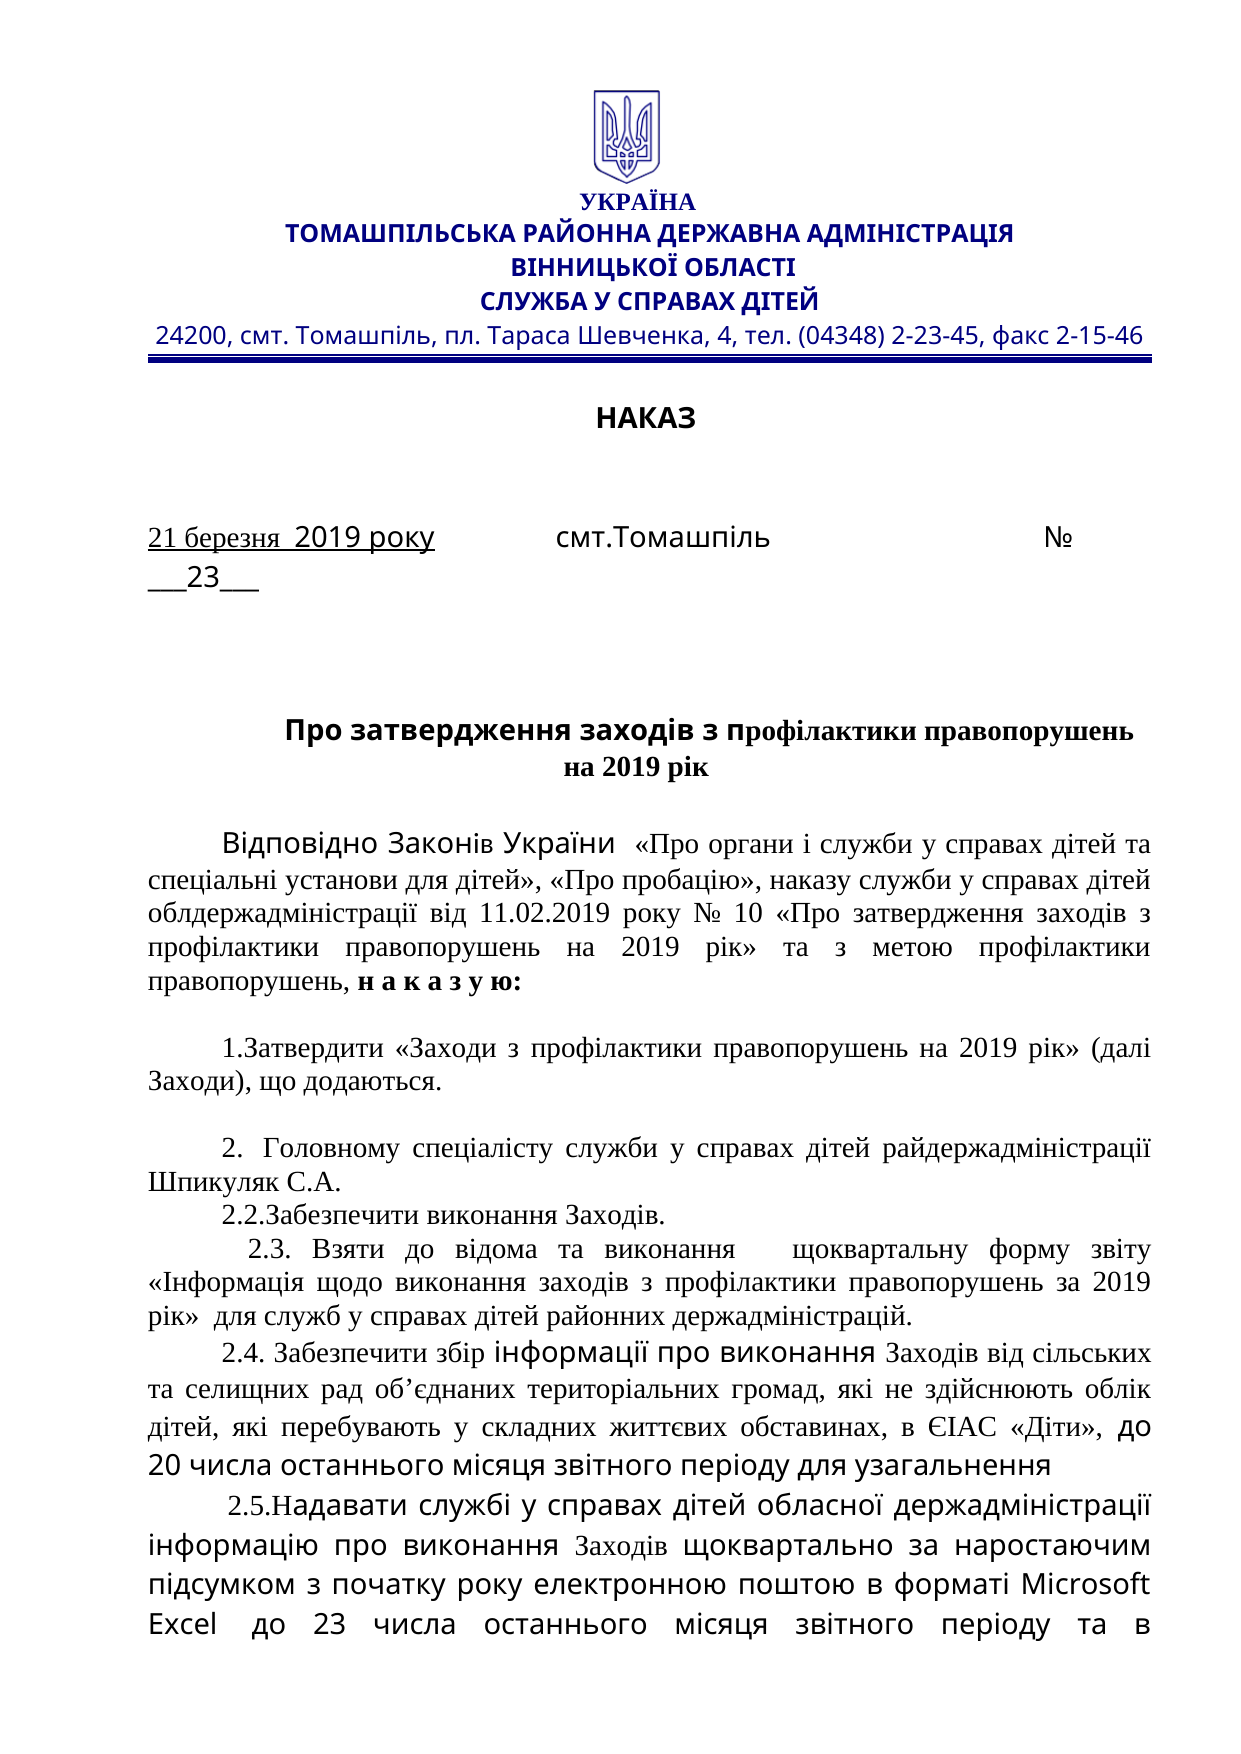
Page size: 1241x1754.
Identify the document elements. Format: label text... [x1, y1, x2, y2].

text УКРАЇНА [148, 187, 1152, 216]
text 2.3. Взяти до відома та виконання щоквартальну форму звіту «Інформація щодо виконання заходів з профілактики правопорушень за 2019 рік» для служб у справах дітей районних держадміністрацій. [148, 1231, 1152, 1332]
text НАКАЗ [148, 397, 1152, 437]
text Про затвердження заходів з профілактики правопорушень [148, 709, 1152, 749]
text ВІННИЦЬКОЇ ОБЛАСТІ [148, 250, 1152, 284]
text Відповідно Законів України «Про органи і служби у справах дітей та спеціальні установи для дітей», «Про пробацію», наказу служби у справах дітей облдержадміністрації від 11.02.2019 року № 10 «Про затвердження заходів з профілактики правопорушень на 2019 рік» та з метою профілактики правопорушень, н а к а з у ю: [148, 822, 1152, 996]
text 24200, смт. Томашпіль, пл. Тараса Шевченка, 4, тел. (04348) 2-23-45, факс 2-15-46 [148, 318, 1152, 354]
text 21 березня 2019 року смт.Томашпіль № ___23___ [148, 517, 1152, 596]
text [148, 1484, 1152, 1643]
text 2.4. Забезпечити збір інформації про виконання Заходів від сільських та селищних рад об’єднаних територіальних громад, які не здійснюють облік дітей, які перебувають у складних життєвих обставинах, в ЄІАС «Діти», до 20 числа останнього місяця звітного періоду для узагальнення [148, 1332, 1152, 1484]
text ТОМАШПІЛЬСЬКА РАЙОННА ДЕРЖАВНА АДМІНІСТРАЦІЯ [148, 216, 1152, 250]
text 2.2.Забезпечити виконання Заходів. [148, 1197, 1152, 1231]
text 1.Затвердити «Заходи з профілактики правопорушень на 2019 рік» (далі Заходи), що додаються. [148, 1030, 1152, 1097]
text на 2019 рік [148, 749, 1152, 783]
text СЛУЖБА У СПРАВАХ ДІТЕЙ [148, 284, 1152, 318]
text 2. Головному спеціалісту служби у справах дітей райдержадміністрації Шпикуляк С.А. [148, 1130, 1152, 1197]
